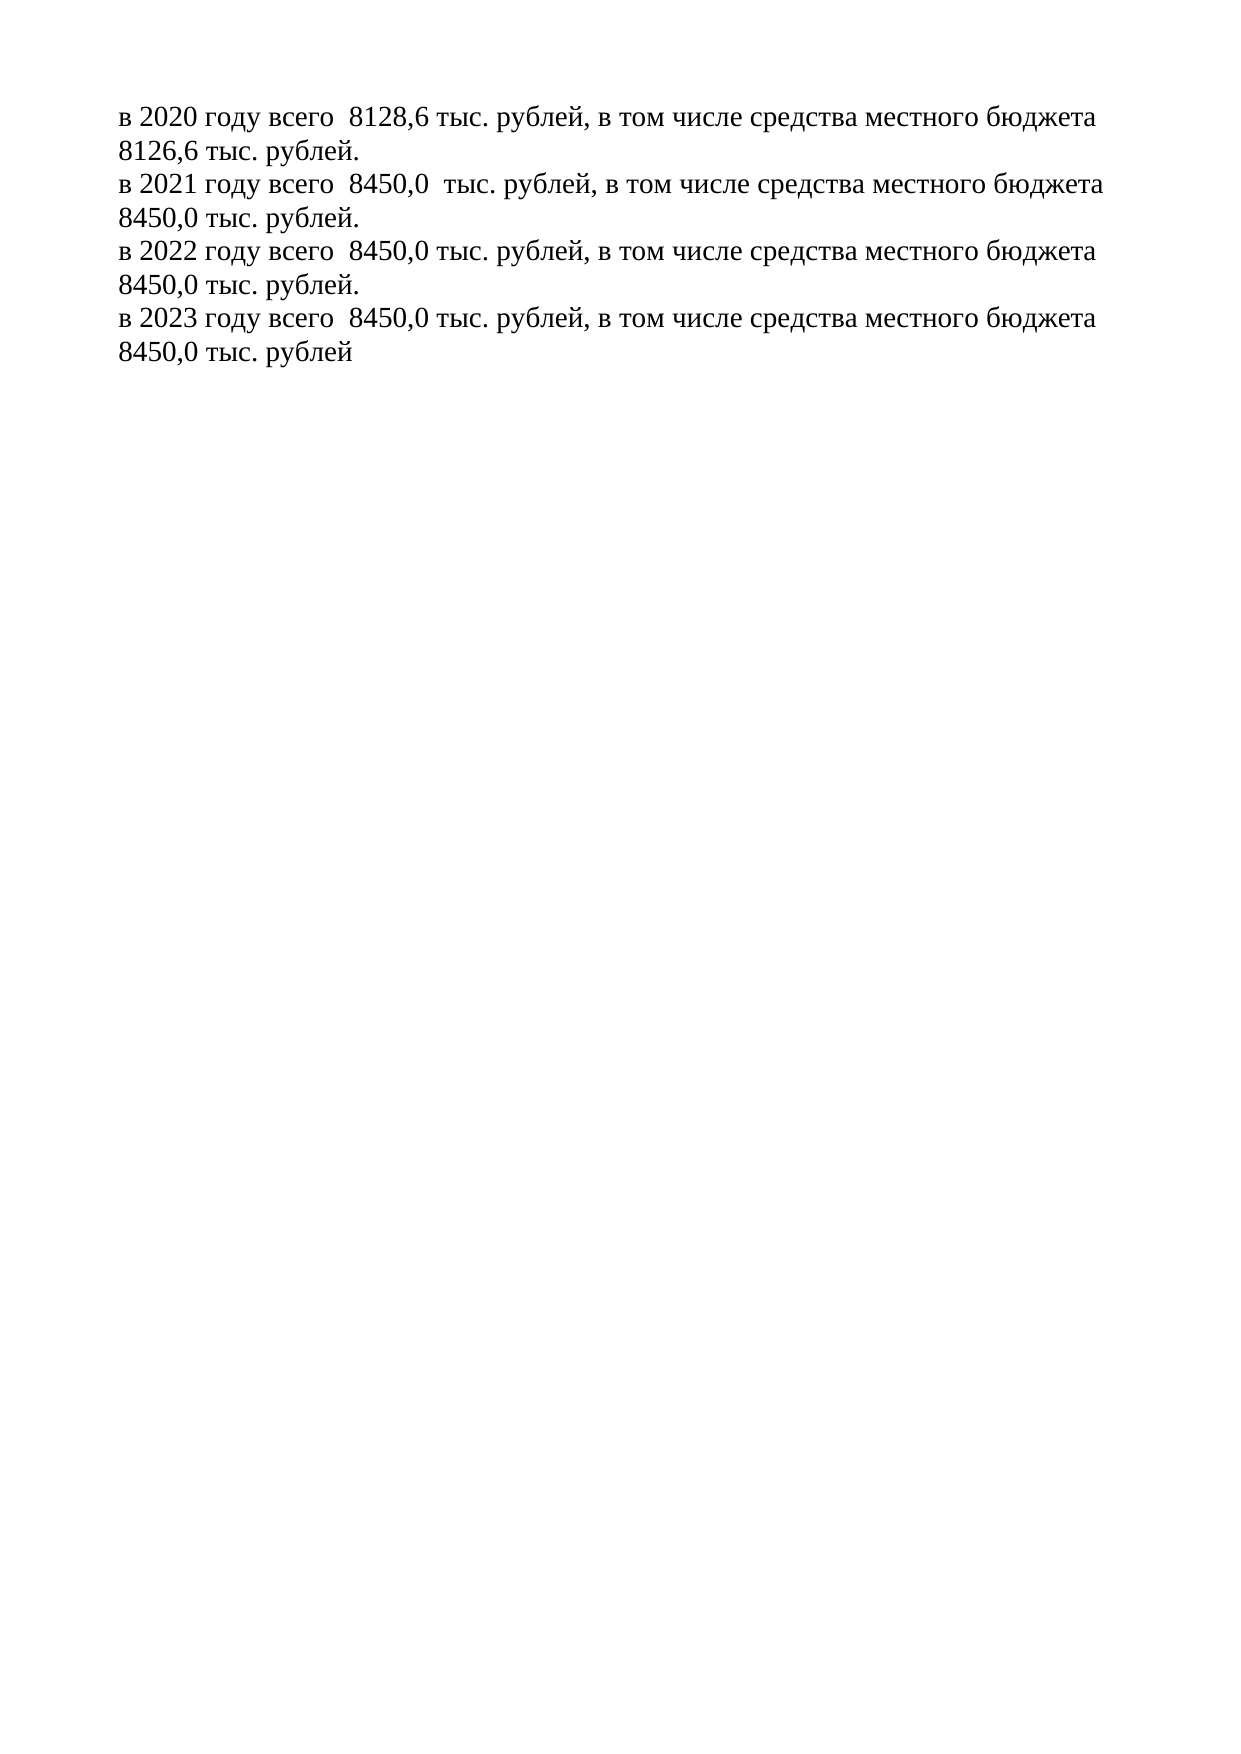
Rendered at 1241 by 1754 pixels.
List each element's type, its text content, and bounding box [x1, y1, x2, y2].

text в 2021 году всего 8450,0 тыс. рублей, в том числе средства местного бюджета 8450,0 тыс. рублей. [118, 166, 1152, 233]
text в 2022 году всего 8450,0 тыс. рублей, в том числе средства местного бюджета 8450,0 тыс. рублей. [118, 233, 1152, 300]
text в 2023 году всего 8450,0 тыс. рублей, в том числе средства местного бюджета 8450,0 тыс. рублей [118, 300, 1152, 367]
text в 2020 году всего 8128,6 тыс. рублей, в том числе средства местного бюджета 8126,6 тыс. рублей. [118, 99, 1152, 166]
